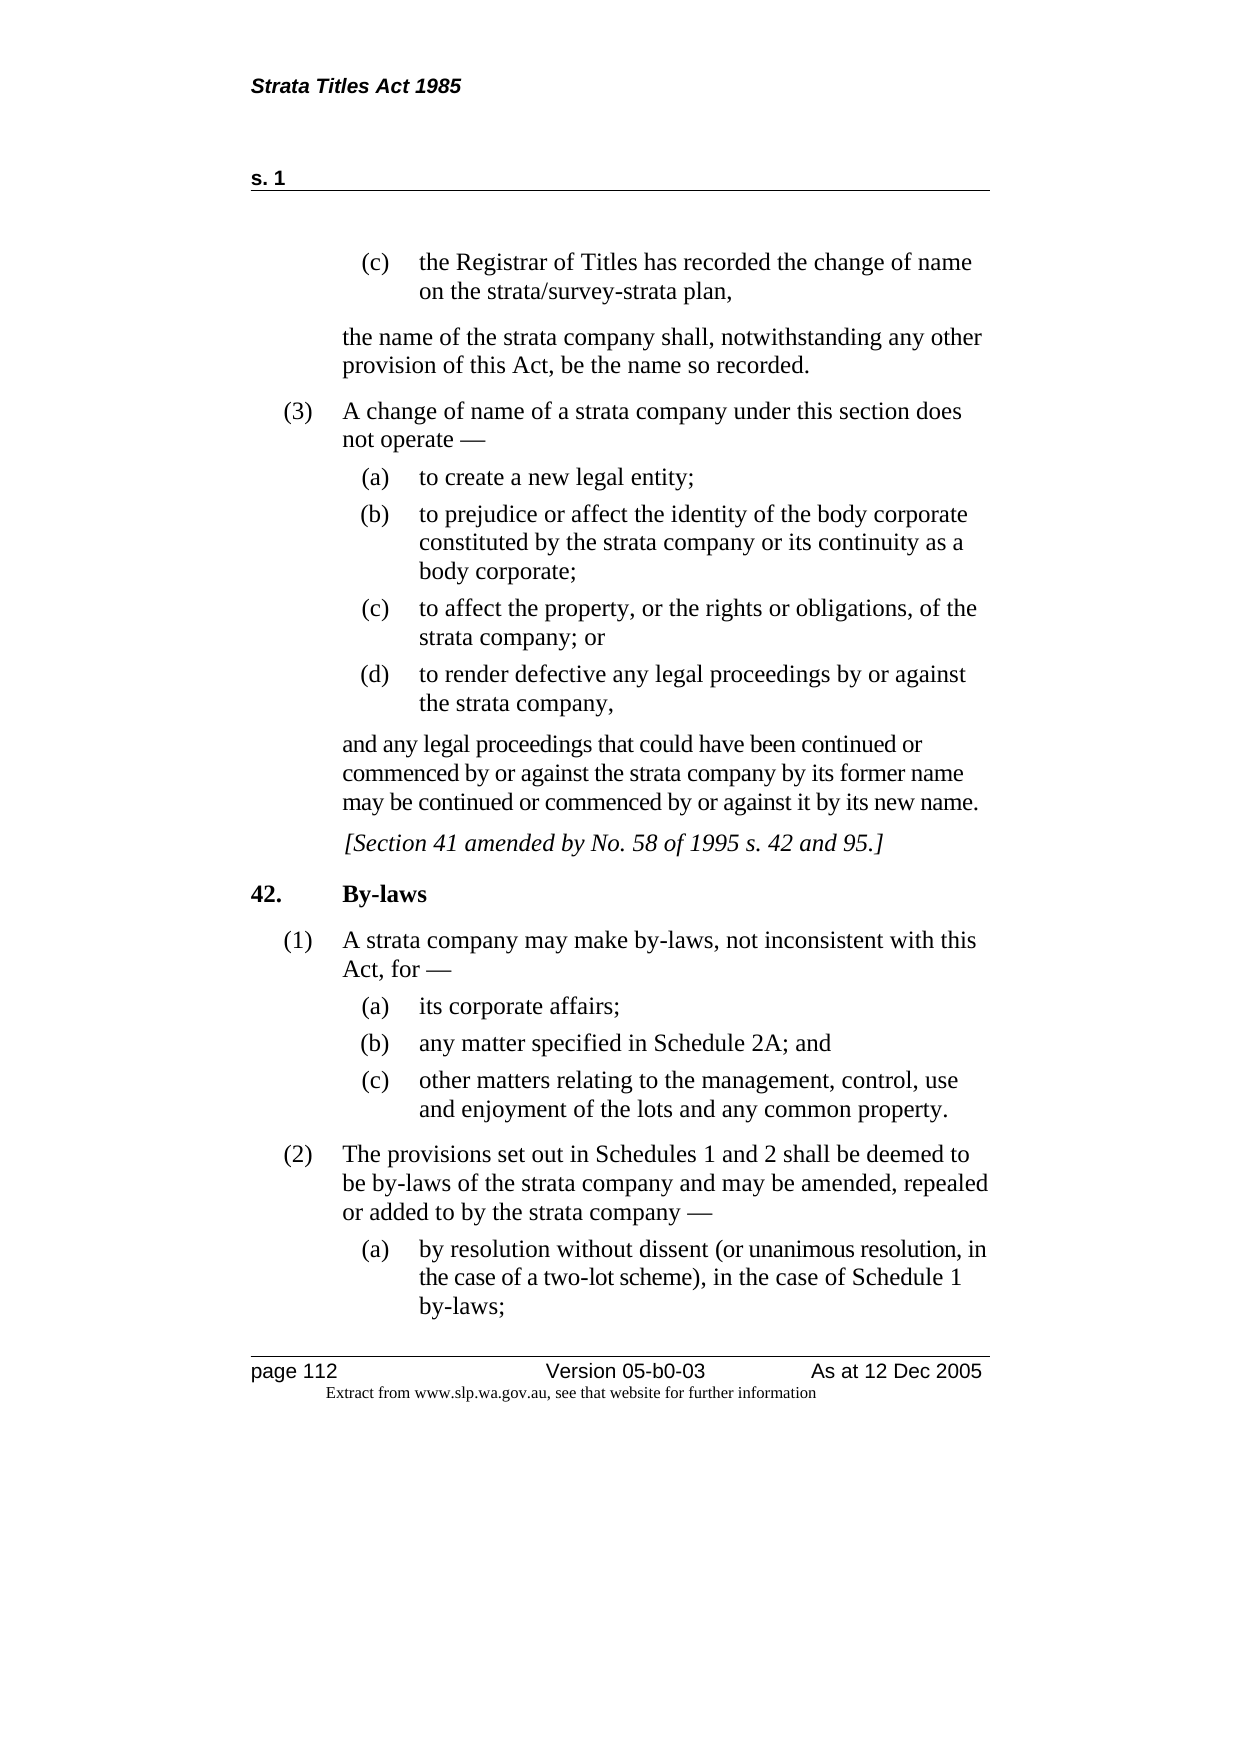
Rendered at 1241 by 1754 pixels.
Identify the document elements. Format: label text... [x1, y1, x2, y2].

text (b) any matter specified in Schedule 2A; and [251, 1028, 990, 1057]
text (a) by resolution without dissent (or unanimous resolution, in the case of a two-lot scheme), in the case of Schedule 1 by-laws; [251, 1234, 990, 1320]
text (3) A change of name of a strata company under this section does not operate — [251, 396, 990, 453]
text (a) its corporate affairs; [251, 991, 990, 1019]
text (2) The provisions set out in Schedules 1 and 2 shall be deemed to be by-laws of the strata company and may be amended, repealed or added to by the strata company — [251, 1139, 990, 1225]
text (b) to prejudice or affect the identity of the body corporate constituted by the strata company or its continuity as a body corporate; [251, 499, 990, 585]
text and any legal proceedings that could have been continued or commenced by or against the strata company by its former name may be continued or commenced by or against it by its new name. [251, 729, 990, 815]
text [Section 41 amended by No. 58 of 1995 s. 42 and 95.] [251, 828, 990, 857]
text (d) to render defective any legal proceedings by or against the strata company, [251, 659, 990, 717]
text (1) A strata company may make by-laws, not inconsistent with this Act, for — [251, 925, 990, 982]
text (a) to create a new legal entity; [251, 462, 990, 490]
subtitle 42. By-laws [251, 879, 990, 908]
text (c) other matters relating to the management, control, use and enjoyment of the lots and any common property. [251, 1065, 990, 1122]
text (c) to affect the property, or the rights or obligations, of the strata company; or [251, 593, 990, 651]
text the name of the strata company shall, notwithstanding any other provision of this Act, be the name so recorded. [251, 322, 990, 379]
text (c) the Registrar of Titles has recorded the change of name on the strata/survey-strata plan, [251, 247, 990, 305]
